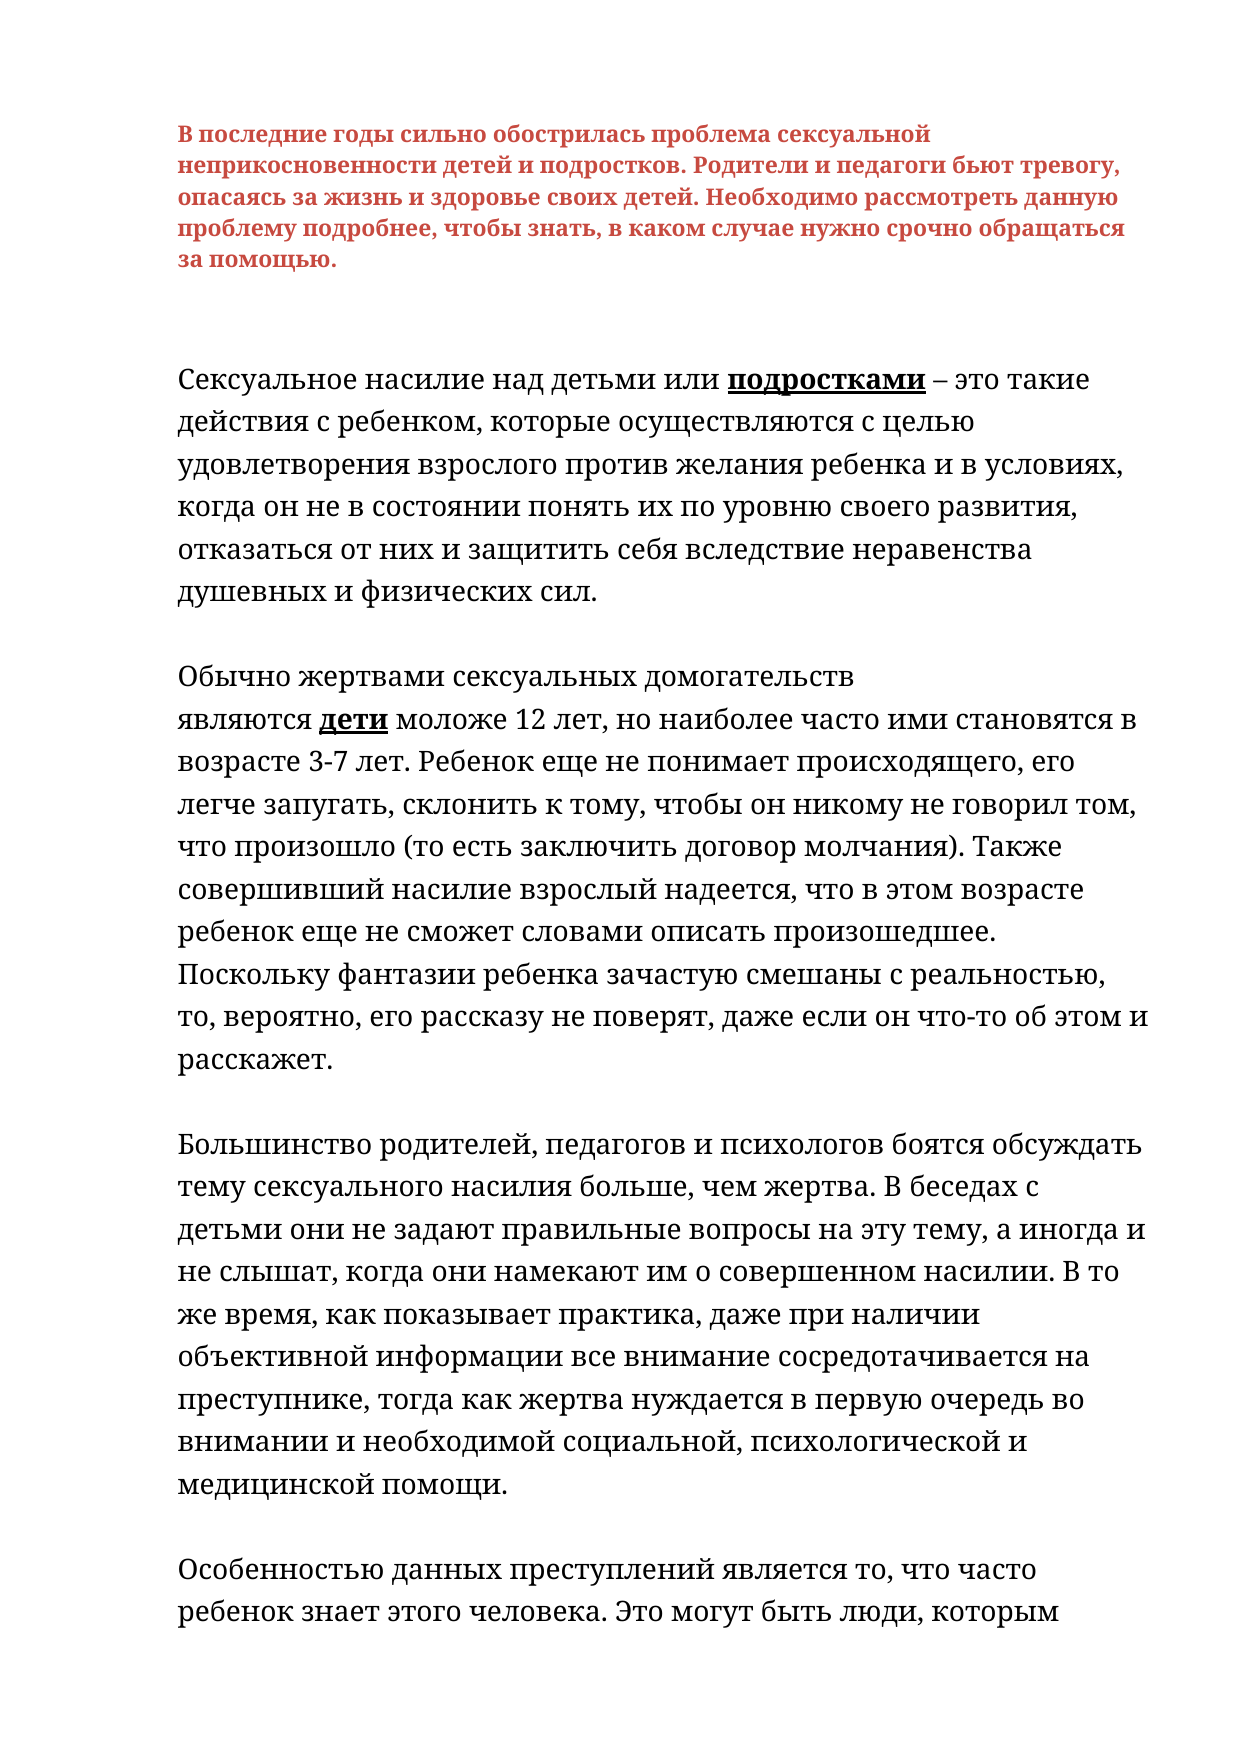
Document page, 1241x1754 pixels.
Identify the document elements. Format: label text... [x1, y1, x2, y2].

text Обычно жертвами сексуальных домогательств являются дети моложе 12 лет, но наиболее часто ими становятся в возрасте 3-7 лет. Ребенок еще не понимает происходящего, его легче запугать, склонить к тому, чтобы он никому не говорил том, что произошло (то есть заключить договор молчания). Также совершивший насилие взрослый надеется, что в этом возрасте ребенок еще не сможет словами описать произошедшее. Поскольку фантазии ребенка зачастую смешаны с реальностью, то, вероятно, его рассказу не поверят, даже если он что-то об этом и расскажет. [177, 610, 1152, 1077]
text Большинство родителей, педагогов и психологов боятся обсуждать тему сексуального насилия больше, чем жертва. В беседах с детьми они не задают правильные вопросы на эту тему, а иногда и не слышат, когда они намекают им о совершенном насилии. В то же время, как показывает практика, даже при наличии объективной информации все внимание сосредотачивается на преступнике, тогда как жертва нуждается в первую очередь во внимании и необходимой социальной, психологической и медицинской помощи. [177, 1077, 1152, 1502]
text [177, 1502, 1152, 1630]
text В последние годы сильно обострилась проблема сексуальной неприкосновенности детей и подростков. Родители и педагоги бьют тревогу, опасаясь за жизнь и здоровье своих детей. Необходимо рассмотреть данную проблему подробнее, чтобы знать, в каком случае нужно срочно обращаться за помощью. [177, 118, 1152, 274]
text Сексуальное насилие над детьми или подростками – это такие действия с ребенком, которые осуществляются с целью удовлетворения взрослого против желания ребенка и в условиях, когда он не в состоянии понять их по уровню своего развития, отказаться от них и защитить себя вследствие неравенства душевных и физических сил. [177, 312, 1152, 610]
